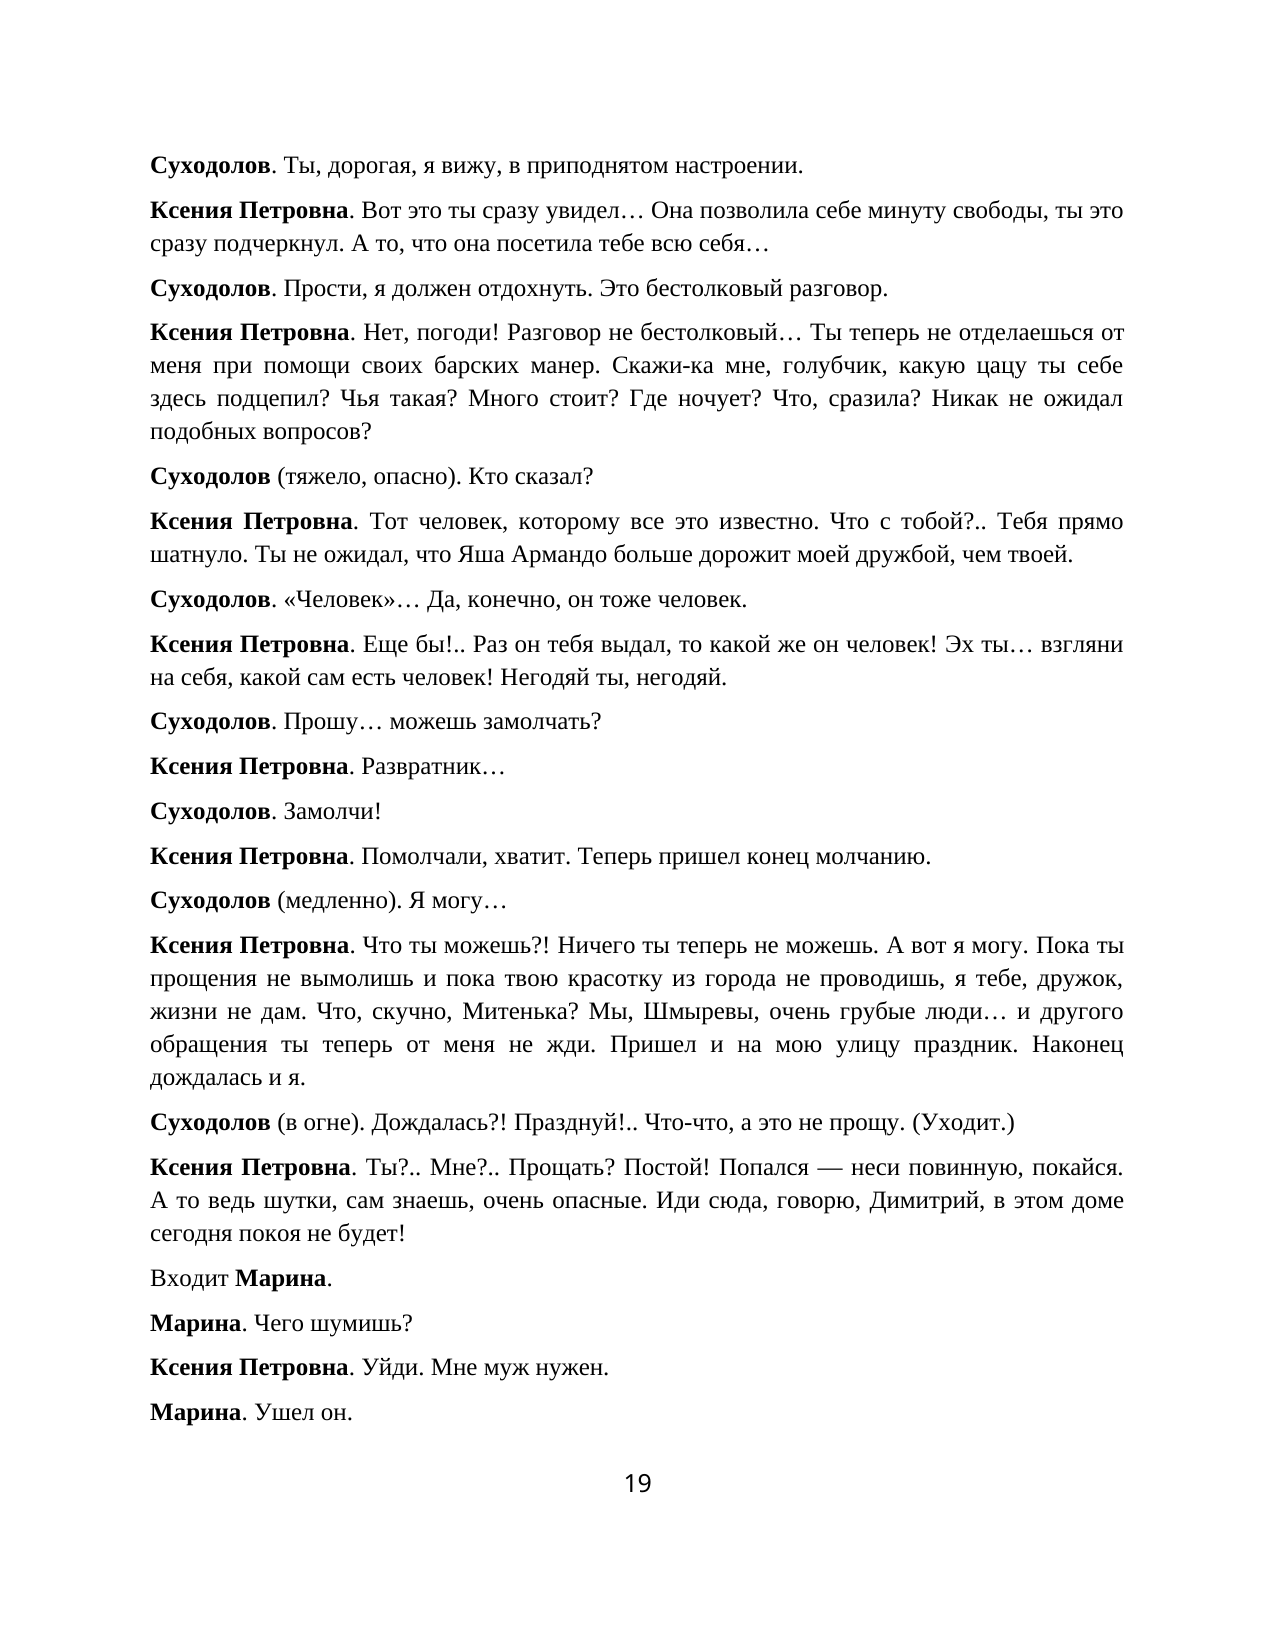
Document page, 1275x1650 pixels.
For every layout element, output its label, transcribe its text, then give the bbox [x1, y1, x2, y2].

text Ксения Петровна. Тот человек, которому все это известно. Что с тобой?.. Тебя прямо шатнуло. Ты не ожидал, что Яша Армандо больше дорожит моей дружбой, чем твоей. [150, 506, 1125, 568]
text Марина. Ушел он. [150, 1397, 1125, 1426]
text Суходолов (в огне). Дождалась?! Празднуй!.. Что-что, а это не прощу. (Уходит.) [150, 1107, 1125, 1136]
text Суходолов (тяжело, опасно). Кто сказал? [150, 461, 1125, 490]
text Ксения Петровна. Ты?.. Мне?.. Прощать? Постой! Попался — неси повинную, покайся. А то ведь шутки, сам знаешь, очень опасные. Иди сюда, говорю, Димитрий, в этом доме сегодня покоя не будет! [150, 1152, 1125, 1247]
text Суходолов. «Человек»… Да, конечно, он тоже человек. [150, 584, 1125, 613]
text Суходолов. Замолчи! [150, 796, 1125, 825]
text Суходолов (медленно). Я могу… [150, 886, 1125, 914]
text Ксения Петровна. Развратник… [150, 751, 1125, 780]
text Суходолов. Ты, дорогая, я вижу, в приподнятом настроении. [150, 150, 1125, 179]
text Ксения Петровна. Нет, погоди! Разговор не бестолковый… Ты теперь не отделаешься от меня при помощи своих барских манер. Скажи-ка мне, голубчик, какую цацу ты себе здесь подцепил? Чья такая? Много стоит? Где ночует? Что, сразила? Никак не ожидал подобных вопросов? [150, 317, 1125, 445]
text Ксения Петровна. Помолчали, хватит. Теперь пришел конец молчанию. [150, 841, 1125, 869]
text Ксения Петровна. Вот это ты сразу увидел… Она позволила себе минуту свободы, ты это сразу подчеркнул. А то, что она посетила тебе всю себя… [150, 195, 1125, 257]
text Ксения Петровна. Уйди. Мне муж нужен. [150, 1352, 1125, 1381]
text Суходолов. Прошу… можешь замолчать? [150, 706, 1125, 735]
text Марина. Чего шумишь? [150, 1308, 1125, 1336]
text Входит Марина. [150, 1263, 1125, 1292]
text Ксения Петровна. Еще бы!.. Раз он тебя выдал, то какой же он человек! Эх ты… взгляни на себя, какой сам есть человек! Негодяй ты, негодяй. [150, 629, 1125, 690]
text Суходолов. Прости, я должен отдохнуть. Это бестолковый разговор. [150, 273, 1125, 301]
text Ксения Петровна. Что ты можешь?! Ничего ты теперь не можешь. А вот я могу. Пока ты прощения не вымолишь и пока твою красотку из города не проводишь, я тебе, дружок, жизни не дам. Что, скучно, Митенька? Мы, Шмыревы, очень грубые люди… и другого обращения ты теперь от меня не жди. Пришел и на мою улицу праздник. Наконец дождалась и я. [150, 930, 1125, 1091]
